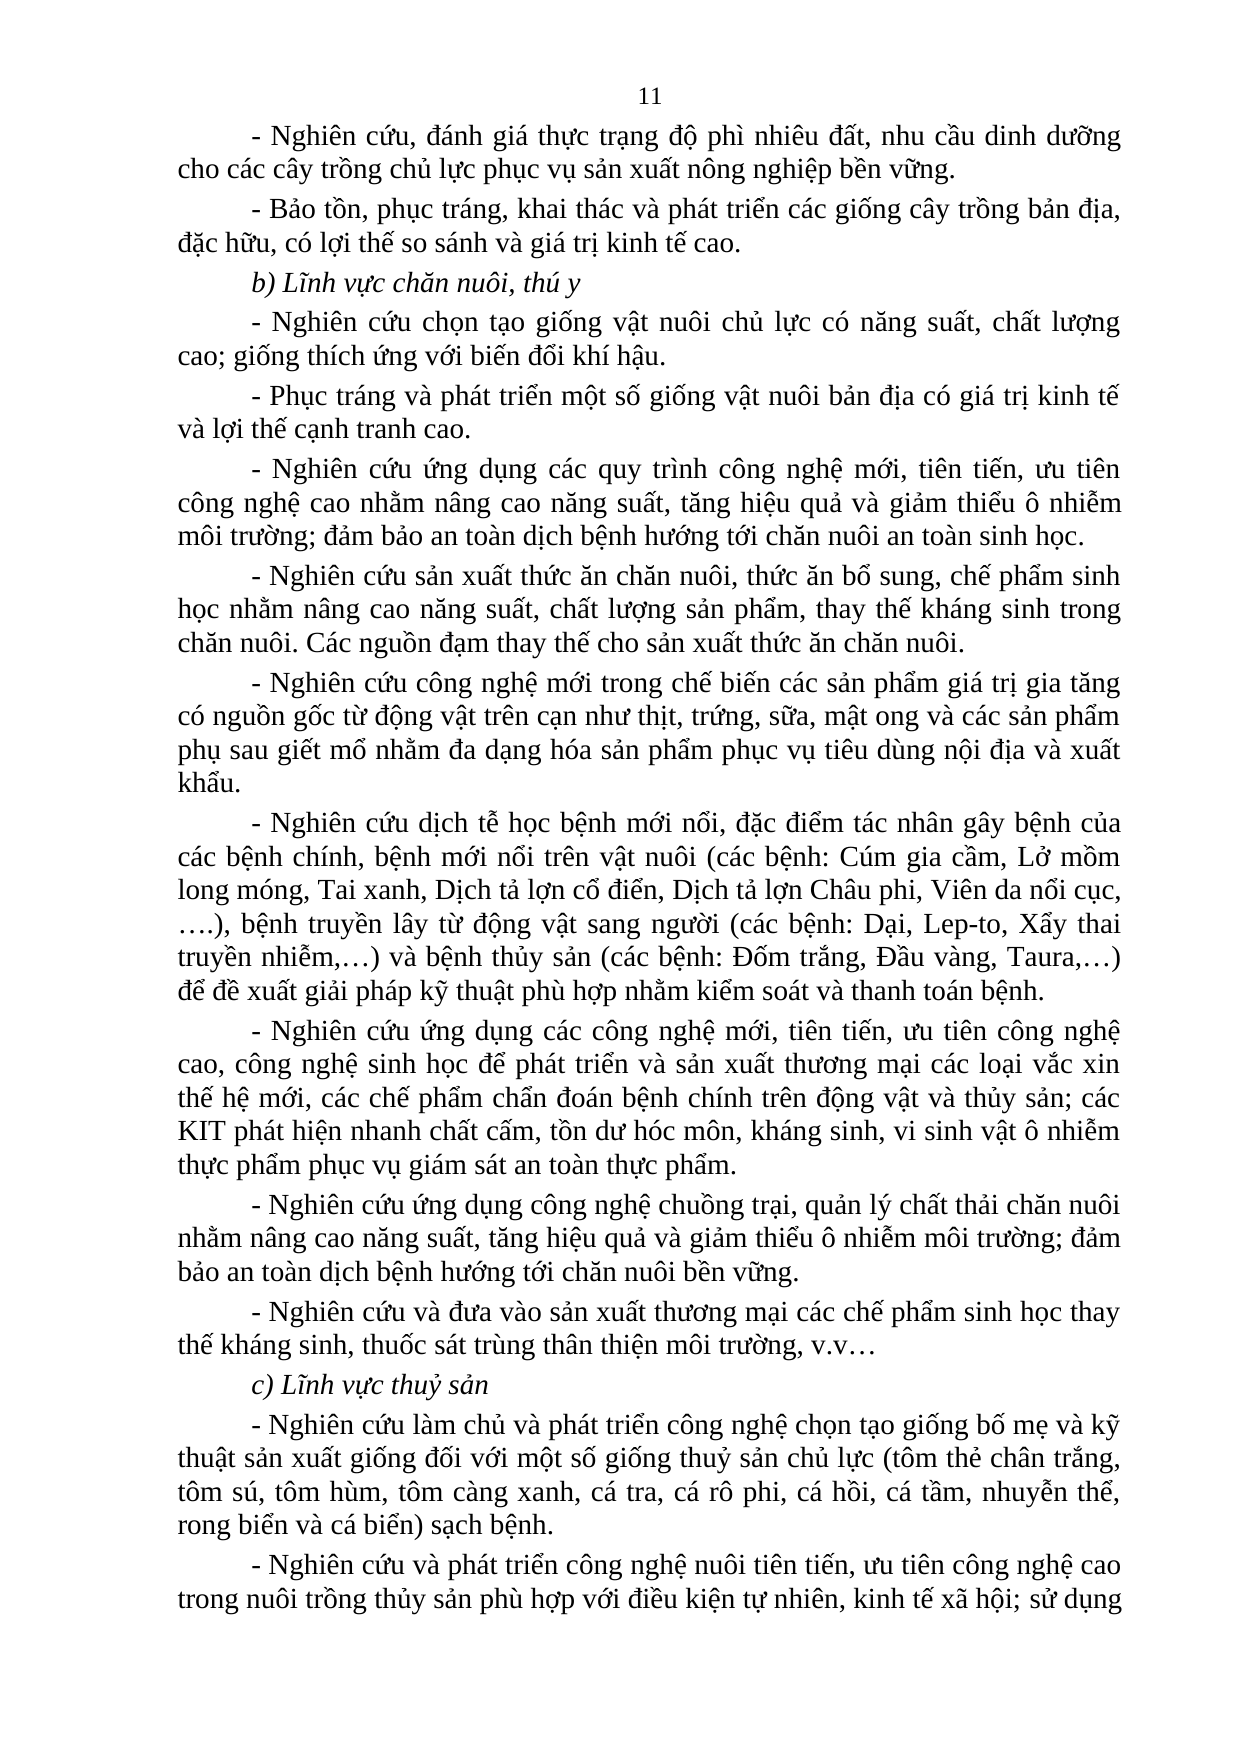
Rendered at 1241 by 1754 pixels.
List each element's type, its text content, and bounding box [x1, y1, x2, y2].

text - Nghiên cứu chọn tạo giống vật nuôi chủ lực có năng suất, chất lượng cao; giống thích ứng với biến đổi khí hậu. [177, 304, 1122, 372]
subtitle c) Lĩnh vực thuỷ sản [177, 1367, 1122, 1401]
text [177, 1547, 1122, 1614]
subtitle b) Lĩnh vực chăn nuôi, thú y [177, 265, 1122, 298]
text - Nghiên cứu và đưa vào sản xuất thương mại các chế phẩm sinh học thay thế kháng sinh, thuốc sát trùng thân thiện môi trường, v.v… [177, 1294, 1122, 1361]
text - Nghiên cứu, đánh giá thực trạng độ phì nhiêu đất, nhu cầu dinh dưỡng cho các cây trồng chủ lực phục vụ sản xuất nông nghiệp bền vững. [177, 118, 1122, 185]
text - Nghiên cứu dịch tễ học bệnh mới nổi, đặc điểm tác nhân gây bệnh của các bệnh chính, bệnh mới nổi trên vật nuôi (các bệnh: Cúm gia cầm, Lở mồm long móng, Tai xanh, Dịch tả lợn cổ điển, Dịch tả lợn Châu phi, Viên da nổi cục,….), bệnh truyền lây từ động vật sang người (các bệnh: Dại, Lep-to, Xẩy thai truyền nhiễm,…) và bệnh thủy sản (các bệnh: Đốm trắng, Đầu vàng, Taura,…) để đề xuất giải pháp kỹ thuật phù hợp nhằm kiểm soát và thanh toán bệnh. [177, 805, 1122, 1007]
text - Nghiên cứu ứng dụng các công nghệ mới, tiên tiến, ưu tiên công nghệ cao, công nghệ sinh học để phát triển và sản xuất thương mại các loại vắc xin thế hệ mới, các chế phẩm chẩn đoán bệnh chính trên động vật và thủy sản; các KIT phát hiện nhanh chất cấm, tồn dư hóc môn, kháng sinh, vi sinh vật ô nhiễm thực phẩm phục vụ giám sát an toàn thực phẩm. [177, 1013, 1122, 1181]
text - Nghiên cứu ứng dụng công nghệ chuồng trại, quản lý chất thải chăn nuôi nhằm nâng cao năng suất, tăng hiệu quả và giảm thiểu ô nhiễm môi trường; đảm bảo an toàn dịch bệnh hướng tới chăn nuôi bền vững. [177, 1187, 1122, 1287]
text - Nghiên cứu công nghệ mới trong chế biến các sản phẩm giá trị gia tăng có nguồn gốc từ động vật trên cạn như thịt, trứng, sữa, mật ong và các sản phẩm phụ sau giết mổ nhằm đa dạng hóa sản phẩm phục vụ tiêu dùng nội địa và xuất khẩu. [177, 665, 1122, 799]
text - Nghiên cứu làm chủ và phát triển công nghệ chọn tạo giống bố mẹ và kỹ thuật sản xuất giống đối với một số giống thuỷ sản chủ lực (tôm thẻ chân trắng, tôm sú, tôm hùm, tôm càng xanh, cá tra, cá rô phi, cá hồi, cá tầm, nhuyễn thể, rong biển và cá biển) sạch bệnh. [177, 1407, 1122, 1541]
text - Nghiên cứu ứng dụng các quy trình công nghệ mới, tiên tiến, ưu tiên công nghệ cao nhằm nâng cao năng suất, tăng hiệu quả và giảm thiểu ô nhiễm môi trường; đảm bảo an toàn dịch bệnh hướng tới chăn nuôi an toàn sinh học. [177, 451, 1122, 552]
text - Bảo tồn, phục tráng, khai thác và phát triển các giống cây trồng bản địa, đặc hữu, có lợi thế so sánh và giá trị kinh tế cao. [177, 191, 1122, 258]
text - Nghiên cứu sản xuất thức ăn chăn nuôi, thức ăn bổ sung, chế phẩm sinh học nhằm nâng cao năng suất, chất lượng sản phẩm, thay thế kháng sinh trong chăn nuôi. Các nguồn đạm thay thế cho sản xuất thức ăn chăn nuôi. [177, 558, 1122, 659]
text - Phục tráng và phát triển một số giống vật nuôi bản địa có giá trị kinh tế và lợi thế cạnh tranh cao. [177, 378, 1122, 445]
